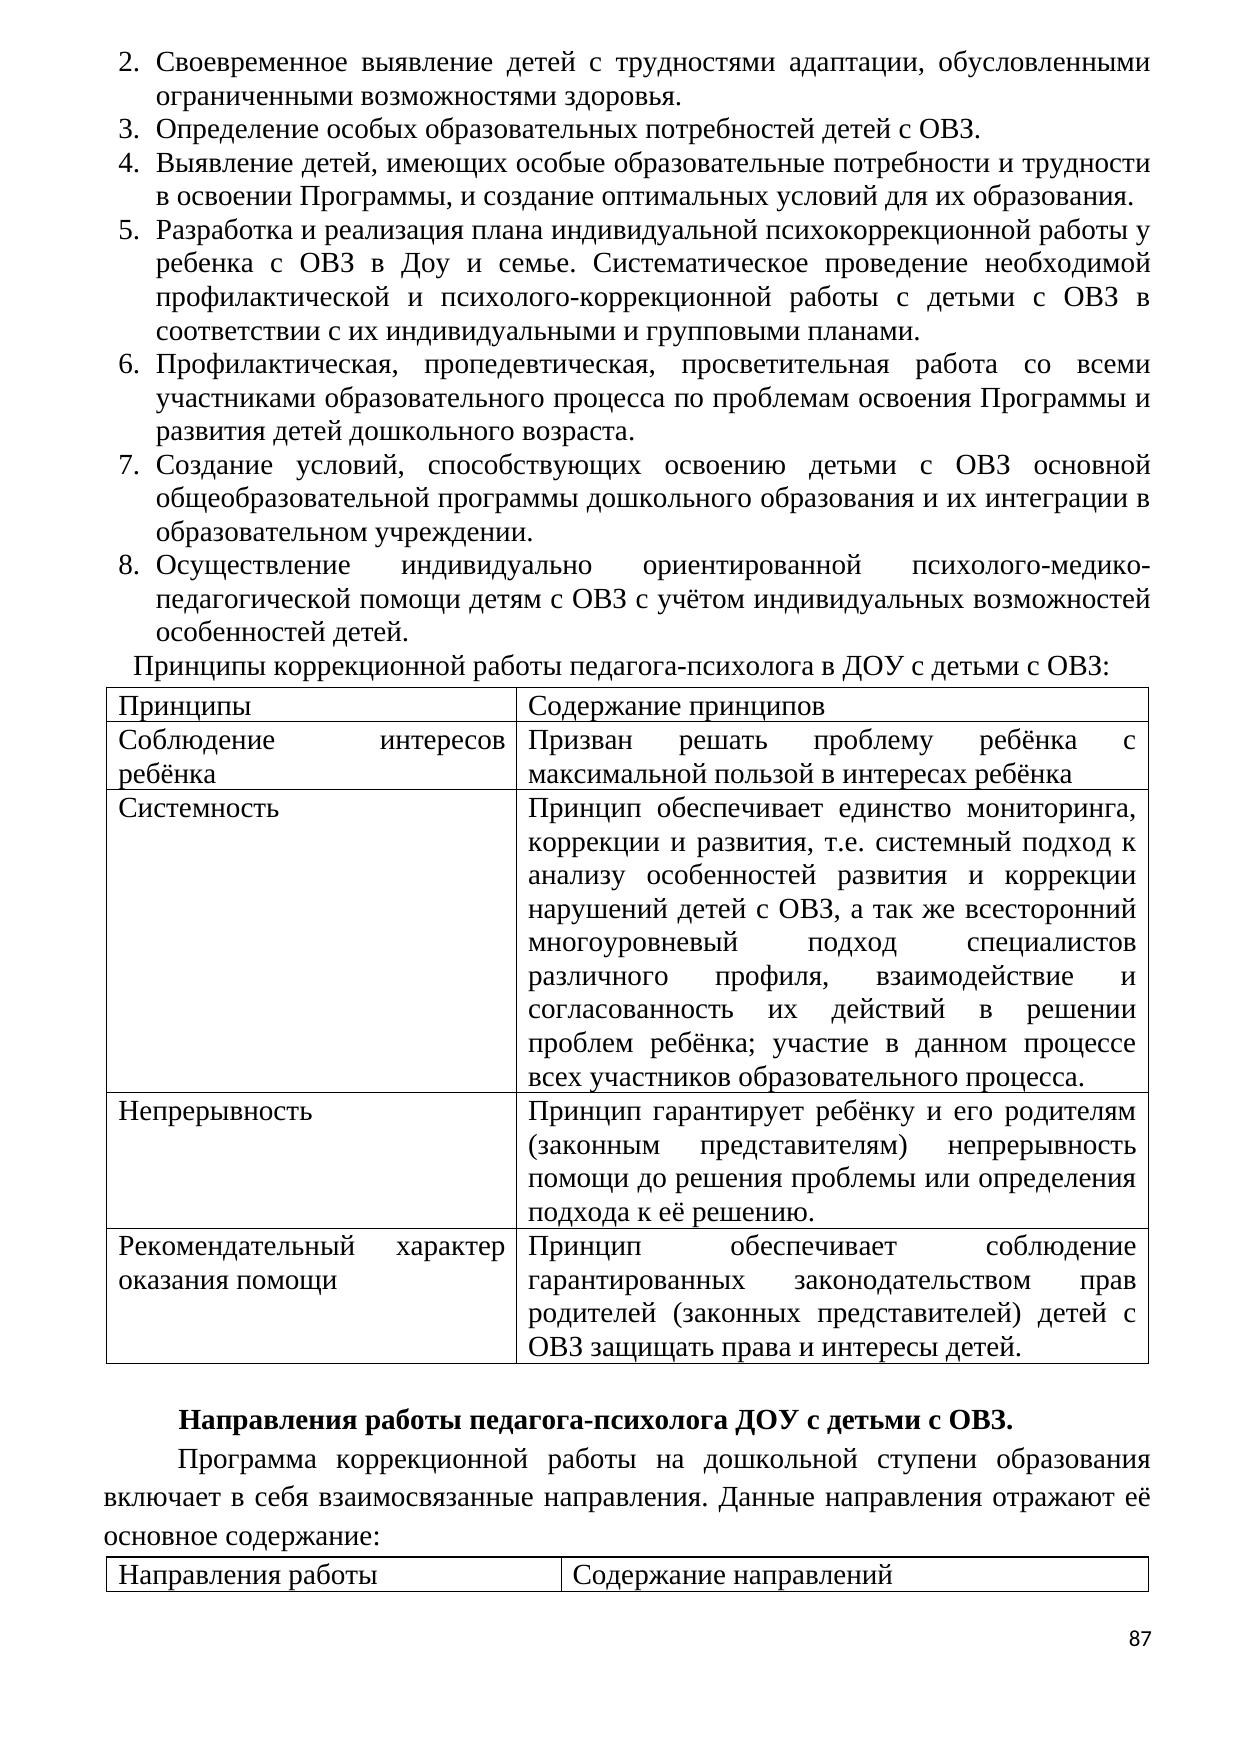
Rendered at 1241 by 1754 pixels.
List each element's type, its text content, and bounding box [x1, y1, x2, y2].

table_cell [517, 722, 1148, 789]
list Своевременное выявление детей с трудностями адаптации, обусловленными ограниченными возможностями здоровья. [118, 44, 1152, 111]
text Принципы коррекционной работы педагога-психолога в ДОУ с детьми с ОВЗ: [133, 648, 1152, 682]
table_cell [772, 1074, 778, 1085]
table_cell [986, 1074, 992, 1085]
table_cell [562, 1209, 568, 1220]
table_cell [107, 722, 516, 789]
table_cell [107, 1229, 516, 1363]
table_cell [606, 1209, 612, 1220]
list Выявление детей, имеющих особые образовательные потребности и трудности в освоении Программы, и создание оптимальных условий для их образования. [118, 145, 1152, 212]
text Программа коррекционной работы на дошкольной ступени образования включает в себя взаимосвязанные направления. Данные направления отражают её основное содержание: [103, 1441, 1152, 1551]
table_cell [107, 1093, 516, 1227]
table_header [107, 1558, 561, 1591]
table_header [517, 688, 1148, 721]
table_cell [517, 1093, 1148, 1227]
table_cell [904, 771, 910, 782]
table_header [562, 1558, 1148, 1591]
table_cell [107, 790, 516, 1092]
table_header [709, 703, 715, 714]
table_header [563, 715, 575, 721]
text Направления работы педагога-психолога ДОУ с детьми с ОВЗ. [141, 1402, 1152, 1436]
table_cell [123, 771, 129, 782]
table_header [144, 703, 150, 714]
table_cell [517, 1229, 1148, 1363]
list Создание условий, способствующих освоению детьми с ОВЗ основной общеобразовательной программы дошкольного образования и их интеграции в образовательном учреждении. [118, 447, 1152, 547]
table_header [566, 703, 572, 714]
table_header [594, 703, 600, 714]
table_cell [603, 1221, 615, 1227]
list Разработка и реализация плана индивидуальной психокоррекционной работы у ребенка с ОВЗ в Доу и семье. Систематическое проведение необходимой профилактической и психолого-коррекционной работы с детьми с ОВЗ в соответствии с их индивидуальными и групповыми планами. [118, 212, 1152, 346]
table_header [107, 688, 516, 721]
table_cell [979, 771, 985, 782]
list Осуществление индивидуально ориентированной психолого-медико-педагогической помощи детям с ОВЗ с учётом индивидуальных возможностей особенностей детей. [118, 547, 1152, 648]
list Профилактическая, пропедевтическая, просветительная работа со всеми участниками образовательного процесса по проблемам освоения Программы и развития детей дошкольного возраста. [118, 346, 1152, 447]
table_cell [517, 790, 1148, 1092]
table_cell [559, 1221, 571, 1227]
list Определение особых образовательных потребностей детей с ОВЗ. [118, 111, 1152, 145]
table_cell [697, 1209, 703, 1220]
